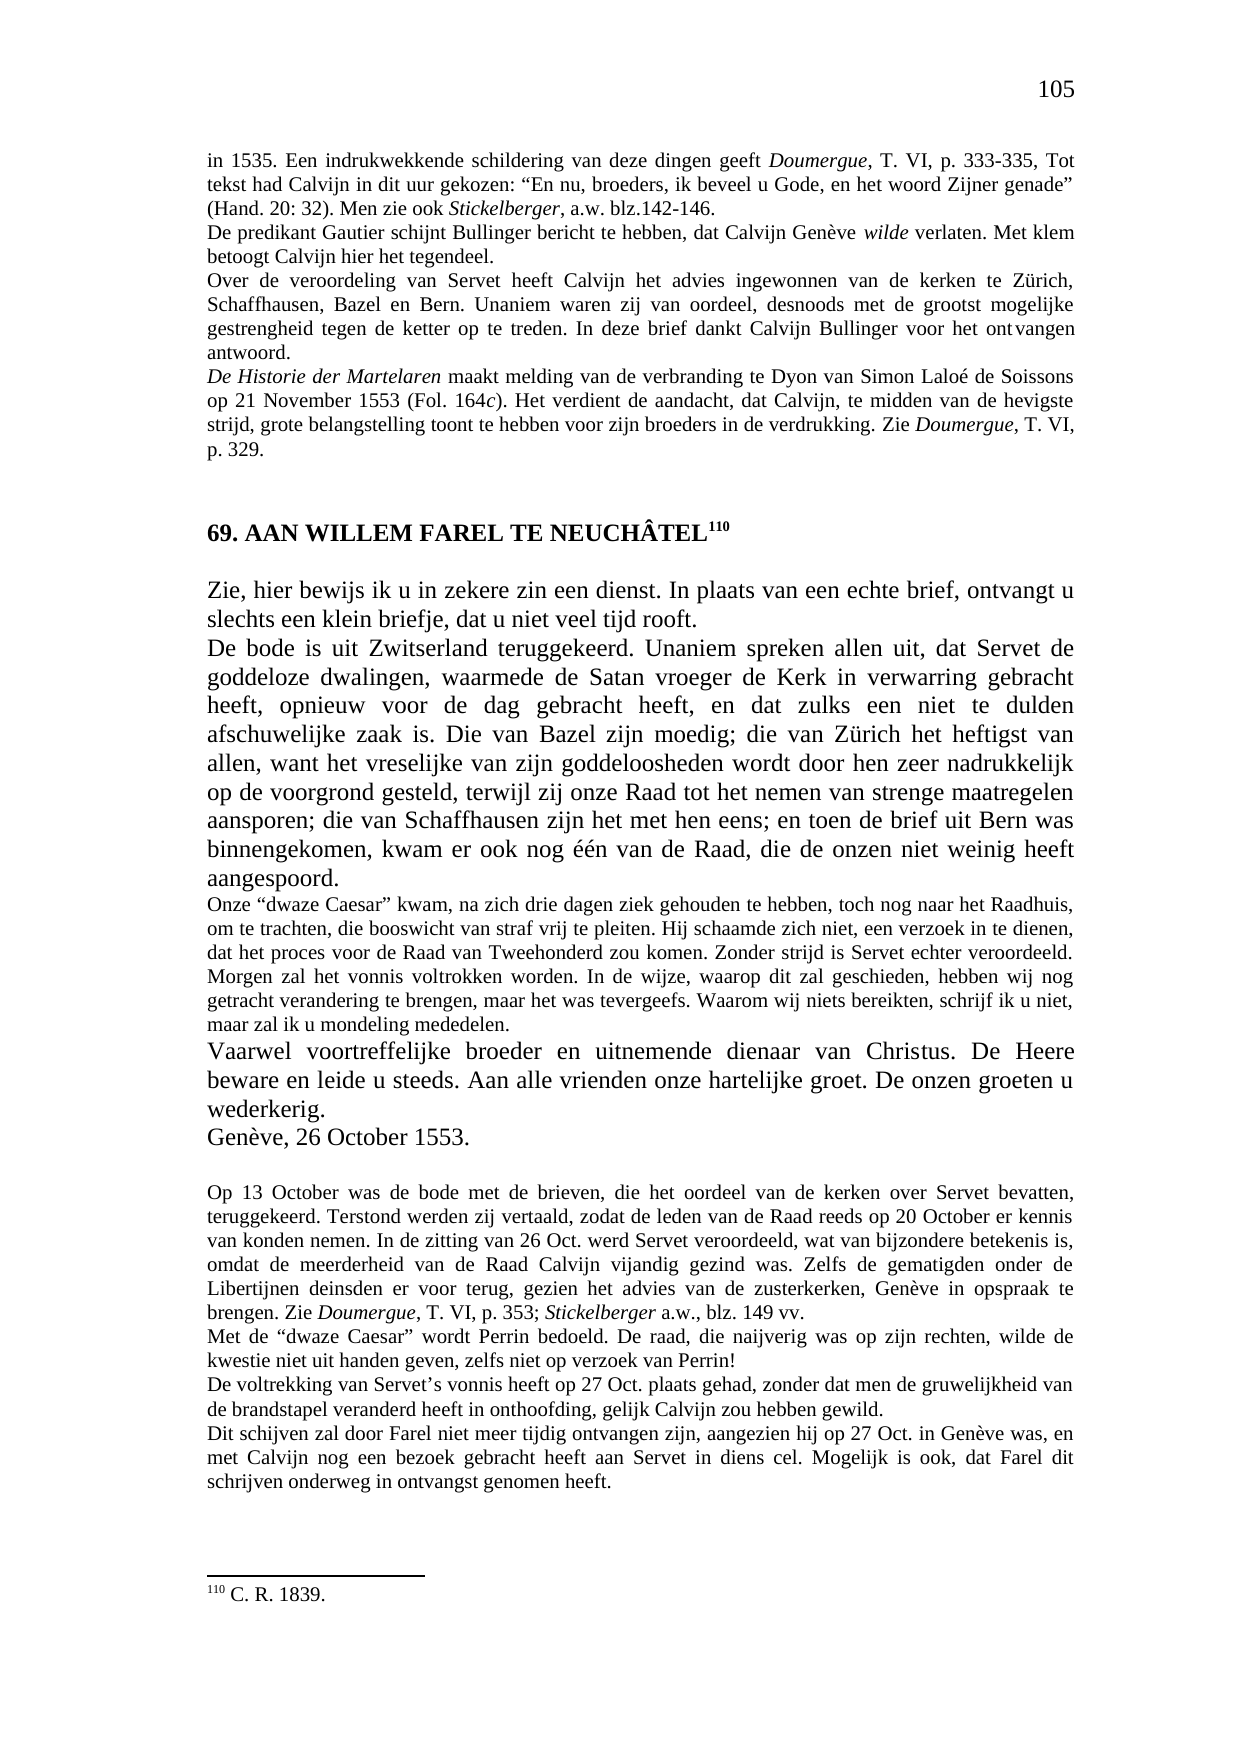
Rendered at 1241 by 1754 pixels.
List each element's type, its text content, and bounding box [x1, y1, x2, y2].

text De bode is uit Zwitserland teruggekeerd. Unaniem spreken allen uit, dat Servet de goddeloze dwalingen, waarmede de Satan vroeger de Kerk in verwarring gebracht heeft, opnieuw voor de dag gebracht heeft, en dat zulks een niet te dulden afschuwelijke zaak is. Die van Bazel zijn moedig; die van Zürich het heftigst van allen, want het vreselijke van zijn goddeloosheden wordt door hen zeer nadrukkelijk op de voorgrond gesteld, terwijl zij onze Raad tot het nemen van strenge maatregelen aansporen; die van Schaffhausen zijn het met hen eens; en toen de brief uit Bern was binnengekomen, kwam er ook nog één van de Raad, die de onzen niet weinig heeft aangespoord. [207, 633, 1075, 892]
text Vaarwel voortreffelijke broeder en uitnemende dienaar van Christus. De Heere beware en leide u steeds. Aan alle vrienden onze hartelijke groet. De onzen groeten u wederkerig. [207, 1036, 1075, 1122]
text Op 13 October was de bode met de brieven, die het oordeel van de kerken over Servet bevatten, teruggekeerd. Terstond werden zij vertaald, zodat de leden van de Raad reeds op 20 October er kennis van konden nemen. In de zitting van 26 Oct. werd Servet veroordeeld, wat van bijzondere betekenis is, omdat de meerderheid van de Raad Calvijn vijandig gezind was. Zelfs de gematigden onder de Libertijnen deinsden er voor terug, gezien het advies van de zusterkerken, Genève in opspraak te brengen. Zie Doumergue, T. VI, p. 353; Stickelberger a.w., blz. 149 vv. [207, 1180, 1075, 1324]
text Met de “dwaze Caesar” wordt Perrin bedoeld. De raad, die naijverig was op zijn rechten, wilde de kwestie niet uit handen geven, zelfs niet op verzoek van Perrin! [207, 1324, 1075, 1372]
text Over de veroordeling van Servet heeft Calvijn het advies ingewonnen van de kerken te Zürich, Schaffhausen, Bazel en Bern. Unaniem waren zij van oordeel, desnoods met de grootst mogelijke gestrengheid tegen de ketter op te treden. In deze brief dankt Calvijn Bullinger voor het ontvangen antwoord. [207, 268, 1075, 364]
text De voltrekking van Servet’s vonnis heeft op 27 Oct. plaats gehad, zonder dat men de gruwelijkheid van de brandstapel veranderd heeft in onthoofding, gelijk Calvijn zou hebben gewild. [207, 1372, 1075, 1421]
text De predikant Gautier schijnt Bullinger bericht te hebben, dat Calvijn Genève wilde verlaten. Met klem betoogt Calvijn hier het tegendeel. [207, 220, 1075, 268]
text Genève, 26 October 1553. [207, 1122, 1075, 1151]
text 69. AAN WILLEM FAREL TE NEUCHÂTEL [207, 518, 1075, 547]
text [207, 148, 1075, 220]
text De Historie der Martelaren maakt melding van de verbranding te Dyon van Simon Laloé de Soissons op 21 November 1553 (Fol. 164c). Het verdient de aandacht, dat Calvijn, te midden van de hevigste strijd, grote belangstelling toont te hebben voor zijn broeders in de verdrukking. Zie Doumergue, T. VI, p. 329. [207, 364, 1075, 461]
text Zie, hier bewijs ik u in zekere zin een dienst. In plaats van een echte brief, ontvangt u slechts een klein briefje, dat u niet veel tijd rooft. [207, 576, 1075, 633]
text Onze “dwaze Caesar” kwam, na zich drie dagen ziek gehouden te hebben, toch nog naar het Raadhuis, om te trachten, die booswicht van straf vrij te pleiten. Hij schaamde zich niet, een verzoek in te dienen, dat het proces voor de Raad van Tweehonderd zou komen. Zonder strijd is Servet echter veroordeeld. Morgen zal het vonnis voltrokken worden. In de wijze, waarop dit zal geschieden, hebben wij nog getracht verandering te brengen, maar het was tevergeefs. Waarom wij niets bereikten, schrijf ik u niet, maar zal ik u mondeling mededelen. [207, 892, 1075, 1036]
text Dit schijven zal door Farel niet meer tijdig ontvangen zijn, aangezien hij op 27 Oct. in Genève was, en met Calvijn nog een bezoek gebracht heeft aan Servet in diens cel. Mogelijk is ook, dat Farel dit schrijven onderweg in ontvangst genomen heeft. [207, 1421, 1075, 1493]
